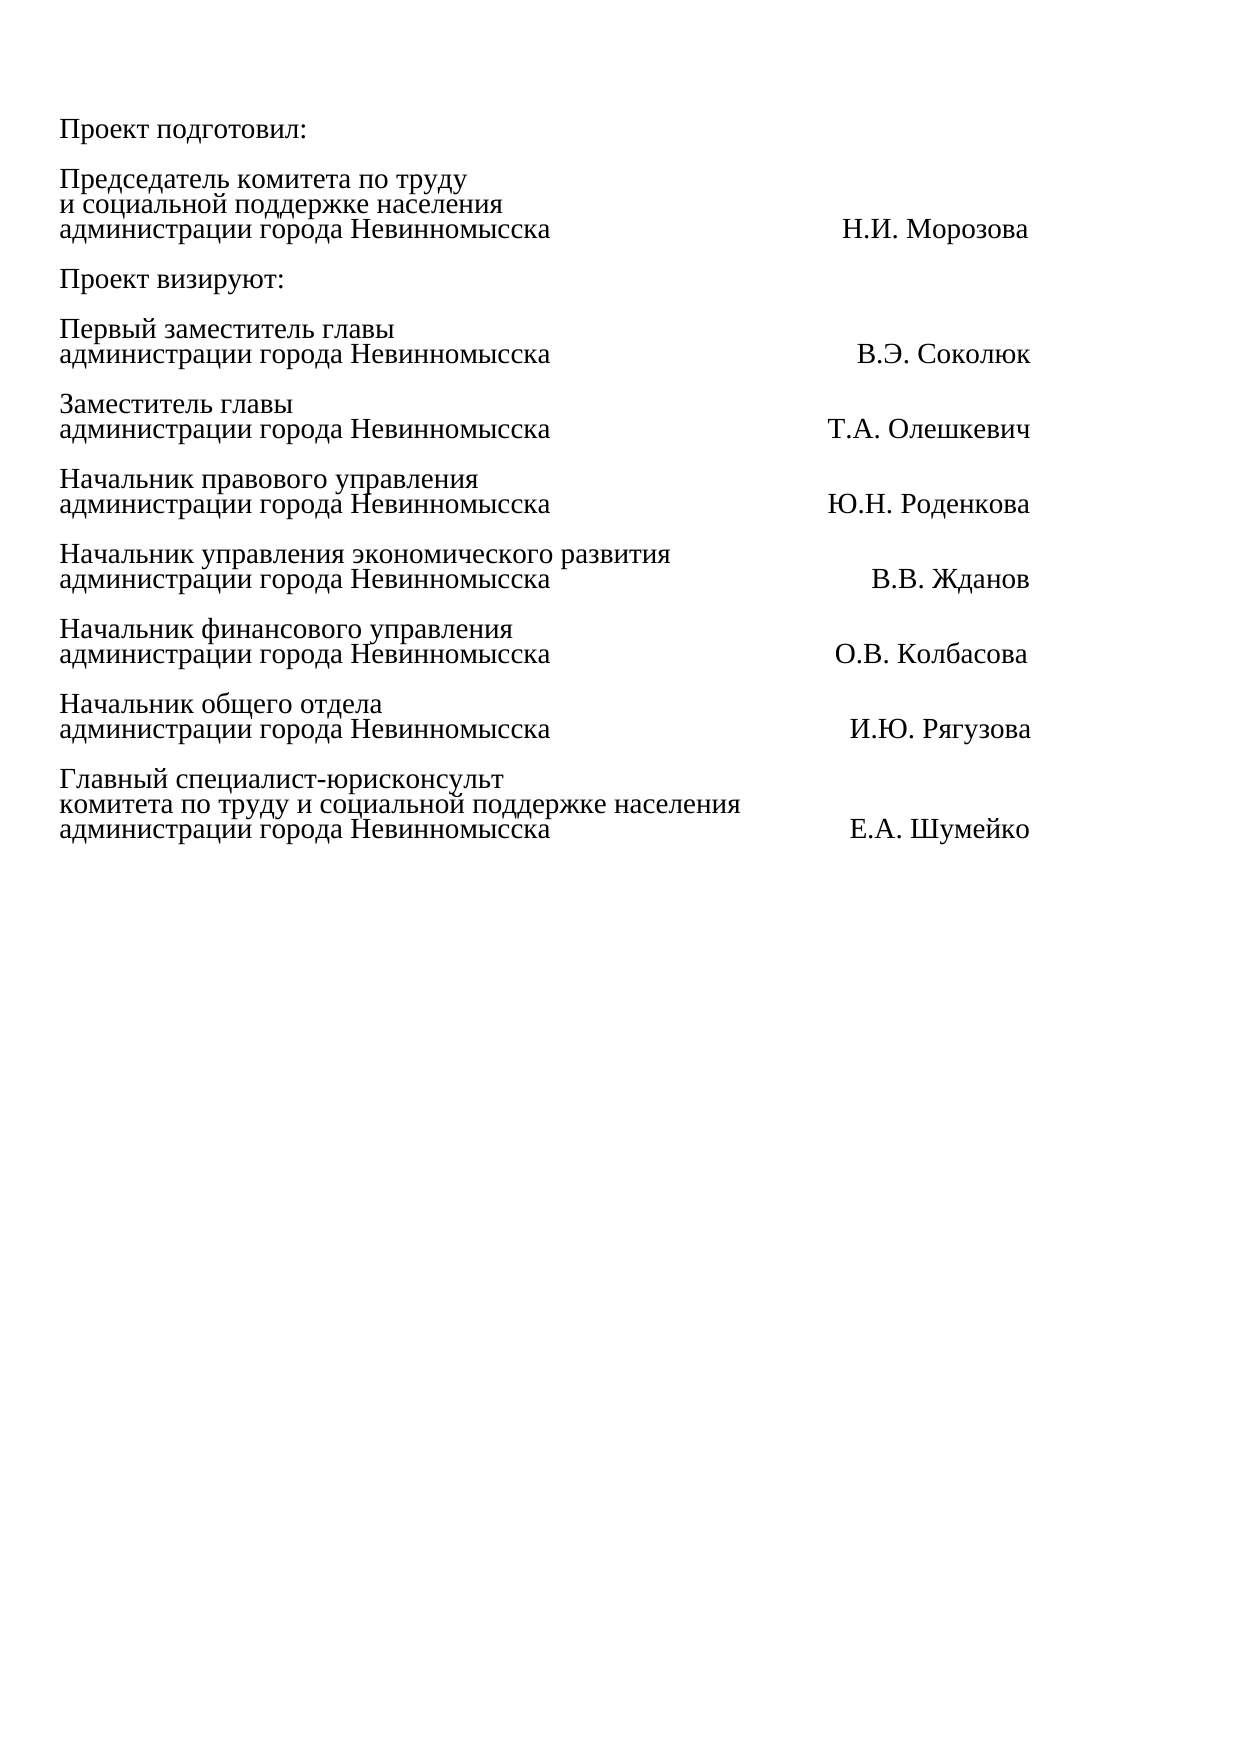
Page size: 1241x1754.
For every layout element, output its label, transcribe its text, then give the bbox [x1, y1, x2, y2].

text администрации города Невинномысска Т.А. Олешкевич [59, 418, 1033, 443]
text администрации города Невинномысска Н.И. Морозова [59, 218, 1033, 243]
text и социальной поддержке населения [59, 193, 1033, 218]
text Начальник финансового управления [59, 618, 209, 643]
text администрации города Невинномысска Е.А. Шумейко [59, 818, 1033, 843]
text Главный специалист-юрисконсульт [59, 768, 1033, 793]
text комитета по труду и социальной поддержке населения [59, 793, 1033, 818]
text Начальник управления экономического развития [59, 543, 1033, 568]
text Начальник финансового управления [212, 618, 1033, 643]
text Начальник правового управления [59, 468, 1033, 493]
text Начальник общего отдела [59, 693, 1033, 718]
text администрации города Невинномысска В.В. Жданов [59, 568, 1033, 593]
text Проект подготовил: [59, 118, 1033, 143]
text Председатель комитета по труду [59, 168, 1033, 193]
text администрации города Невинномысска О.В. Колбасова [59, 643, 1033, 668]
text Первый заместитель главы [59, 318, 1033, 343]
text Заместитель главы [59, 393, 1033, 418]
text администрации города Невинномысска В.Э. Соколюк [59, 343, 1033, 368]
text администрации города Невинномысска И.Ю. Рягузова [59, 718, 1033, 743]
text Проект визируют: [59, 268, 1033, 293]
text администрации города Невинномысска Ю.Н. Роденкова [59, 493, 1033, 518]
